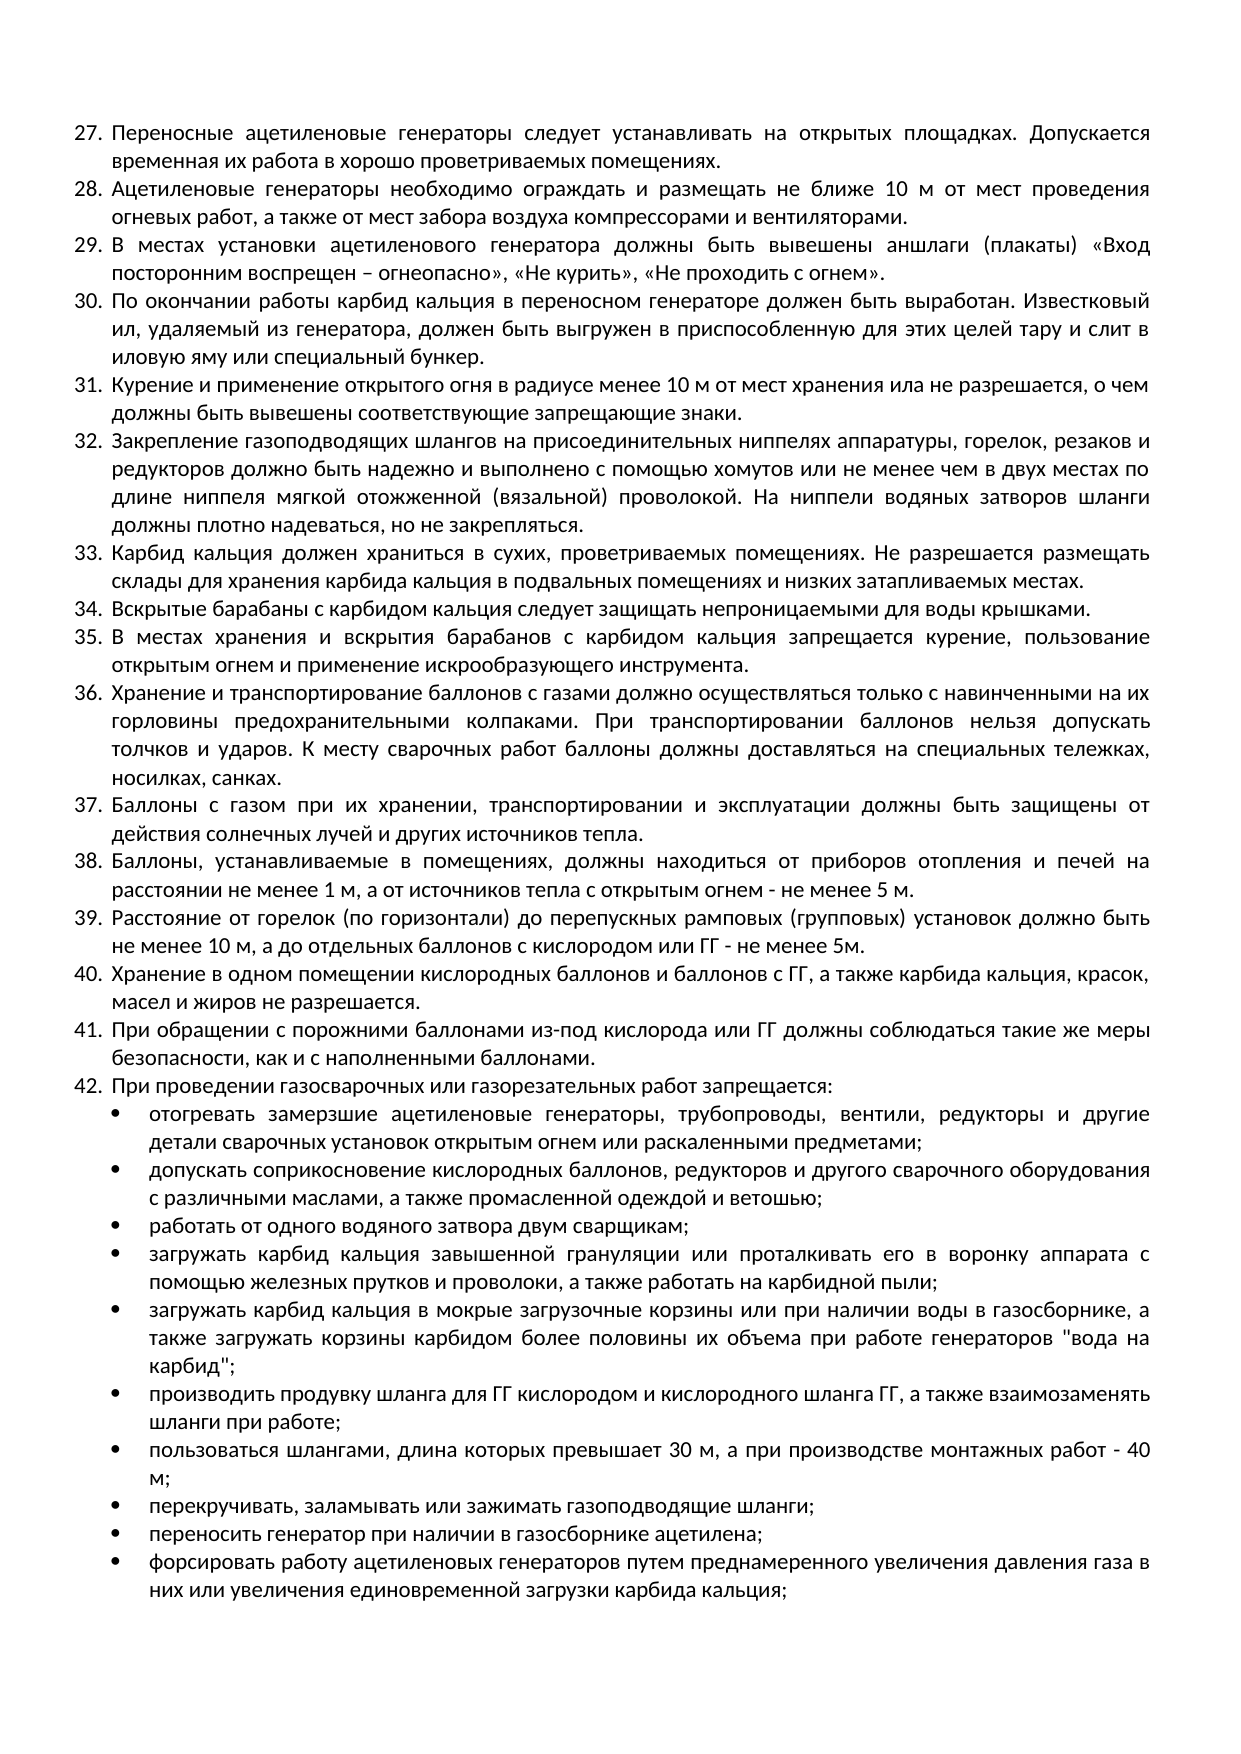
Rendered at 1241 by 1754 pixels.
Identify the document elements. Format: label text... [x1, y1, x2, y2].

list По окончании работы карбид кальция в переносном генераторе должен быть выработан. Известковый ил, удаляемый из генератора, должен быть выгружен в приспособленную для этих целей тару и слит в иловую яму или специальный бункер. [74, 286, 1152, 370]
list переносить генератор при наличии в газосборнике ацетилена; [111, 1519, 1152, 1547]
list В местах хранения и вскрытия барабанов с карбидом кальция запрещается курение, пользование открытым огнем и применение искрообразующего инструмента. [74, 622, 1152, 678]
list При проведении газосварочных или газорезательных работ запрещается: [74, 1071, 1152, 1099]
list загружать карбид кальция завышенной грануляции или проталкивать его в воронку аппарата с помощью железных прутков и проволоки, а также работать на карбидной пыли; [111, 1239, 1152, 1295]
list Хранение и транспортирование баллонов с газами должно осуществляться только с навинченными на их горловины предохранительными колпаками. При транспортировании баллонов нельзя допускать толчков и ударов. К месту сварочных работ баллоны должны доставляться на специальных тележках, носилках, санках. [74, 678, 1152, 791]
list Расстояние от горелок (по горизонтали) до перепускных рамповых (групповых) установок должно быть не менее , а до отдельных баллонов с кислородом или ГГ - не менее 5м. [74, 903, 1152, 959]
list Карбид кальция должен храниться в сухих, проветриваемых помещениях. Не разрешается размещать склады для хранения карбида кальция в подвальных помещениях и низких затапливаемых местах. [74, 538, 1152, 594]
list Переносные ацетиленовые генераторы следует устанавливать на открытых площадках. Допускается временная их работа в хорошо проветриваемых помещениях. [74, 118, 1152, 174]
list Курение и применение открытого огня в радиусе менее от мест хранения ила не разрешается, о чем должны быть вывешены соответствующие запрещающие знаки. [74, 370, 1152, 426]
list Вскрытые барабаны с карбидом кальция следует защищать непроницаемыми для воды крышками. [74, 594, 1152, 622]
list Закрепление газоподводящих шлангов на присоединительных ниппелях аппаратуры, горелок, резаков и редукторов должно быть надежно и выполнено с помощью хомутов или не менее чем в двух местах по длине ниппеля мягкой отожженной (вязальной) проволокой. На ниппели водяных затворов шланги должны плотно надеваться, но не закрепляться. [74, 426, 1152, 538]
list работать от одного водяного затвора двум сварщикам; [111, 1211, 1152, 1239]
list форсировать работу ацетиленовых генераторов путем преднамеренного увеличения давления газа в них или увеличения единовременной загрузки карбида кальция; [111, 1547, 1152, 1603]
list В местах установки ацетиленового генератора должны быть вывешены аншлаги (плакаты) «Вход посторонним воспрещен – огнеопасно», «Не курить», «Не проходить с огнем». [74, 230, 1152, 286]
list При обращении с порожними баллонами из-под кислорода или ГГ должны соблюдаться такие же меры безопасности, как и с наполненными баллонами. [74, 1015, 1152, 1071]
list загружать карбид кальция в мокрые загрузочные корзины или при наличии воды в газосборнике, а также загружать корзины карбидом более половины их объема при работе генераторов "вода на карбид"; [111, 1295, 1152, 1379]
list пользоваться шлангами, длина которых превышает , а при производстве монтажных работ - ; [111, 1435, 1152, 1491]
list производить продувку шланга для ГГ кислородом и кислородного шланга ГГ, а также взаимозаменять шланги при работе; [111, 1379, 1152, 1435]
list Баллоны с газом при их хранении, транспортировании и эксплуатации должны быть защищены от действия солнечных лучей и других источников тепла. [74, 791, 1152, 847]
list допускать соприкосновение кислородных баллонов, редукторов и другого сварочного оборудования с различными маслами, а также промасленной одеждой и ветошью; [111, 1155, 1152, 1211]
list перекручивать, заламывать или зажимать газоподводящие шланги; [111, 1491, 1152, 1519]
list Ацетиленовые генераторы необходимо ограждать и размещать не ближе от мест проведения огневых работ, а также от мест забора воздуха компрессорами и вентиляторами. [74, 174, 1152, 230]
list Хранение в одном помещении кислородных баллонов и баллонов с ГГ, а также карбида кальция, красок, масел и жиров не разрешается. [74, 959, 1152, 1015]
list отогревать замерзшие ацетиленовые генераторы, трубопроводы, вентили, редукторы и другие детали сварочных установок открытым огнем или раскаленными предметами; [111, 1099, 1152, 1155]
list Баллоны, устанавливаемые в помещениях, должны находиться от приборов отопления и печей на расстоянии не менее , а от источников тепла с открытым огнем - не менее . [74, 847, 1152, 903]
